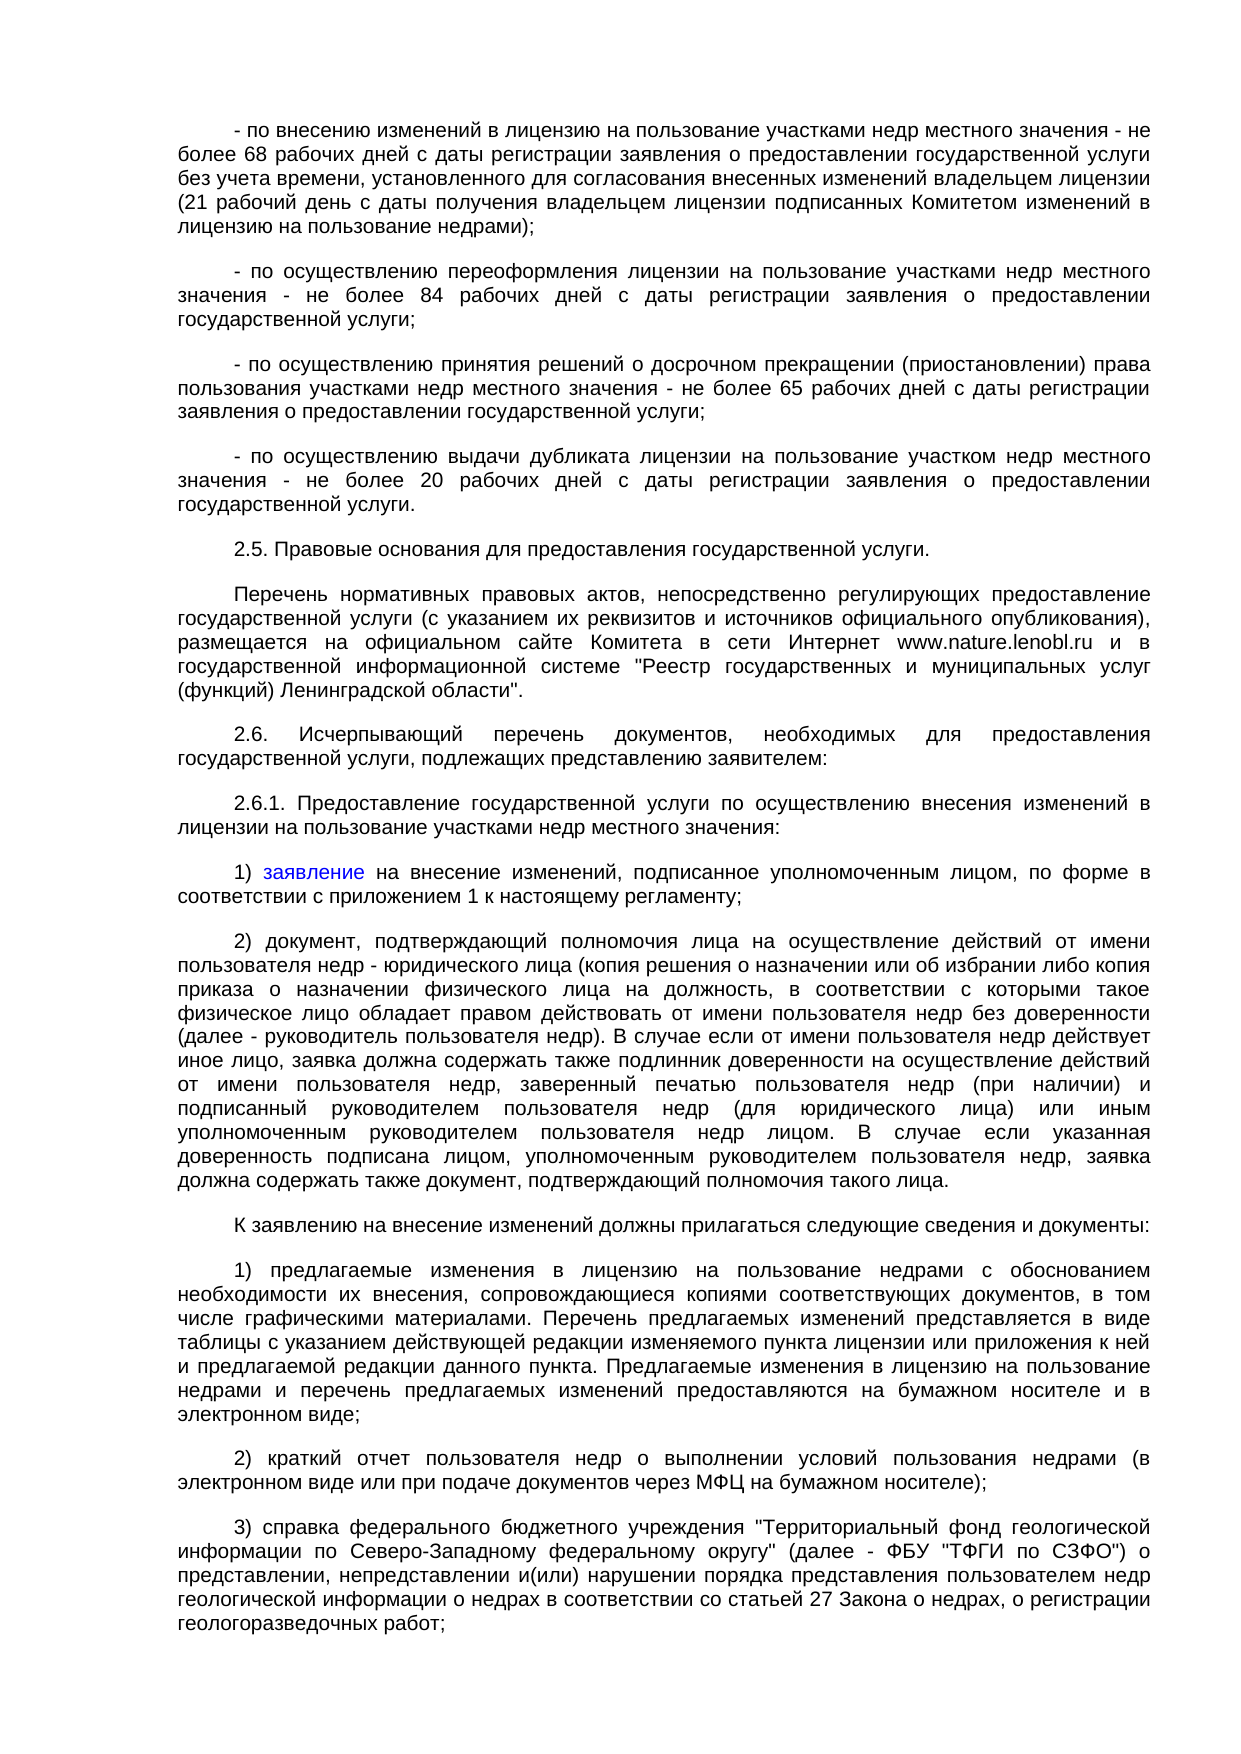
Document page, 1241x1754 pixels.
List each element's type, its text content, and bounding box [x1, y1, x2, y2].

text 1) заявление на внесение изменений, подписанное уполномоченным лицом, по форме в соответствии с приложением 1 к настоящему регламенту; [177, 860, 1152, 908]
text 2) документ, подтверждающий полномочия лица на осуществление действий от имени пользователя недр - юридического лица (копия решения о назначении или об избрании либо копия приказа о назначении физического лица на должность, в соответствии с которыми такое физическое лицо обладает правом действовать от имени пользователя недр без доверенности (далее - руководитель пользователя недр). В случае если от имени пользователя недр действует иное лицо, заявка должна содержать также подлинник доверенности на осуществление действий от имени пользователя недр, заверенный печатью пользователя недр (при наличии) и подписанный руководителем пользователя недр (для юридического лица) или иным уполномоченным руководителем пользователя недр лицом. В случае если указанная доверенность подписана лицом, уполномоченным руководителем пользователя недр, заявка должна содержать также документ, подтверждающий полномочия такого лица. [177, 928, 1152, 1192]
text 2.6. Исчерпывающий перечень документов, необходимых для предоставления государственной услуги, подлежащих представлению заявителем: [177, 722, 1152, 770]
text - по осуществлению переоформления лицензии на пользование участками недр местного значения - не более 84 рабочих дней с даты регистрации заявления о предоставлении государственной услуги; [177, 259, 1152, 331]
text 2.5. Правовые основания для предоставления государственной услуги. [177, 537, 1152, 561]
text К заявлению на внесение изменений должны прилагаться следующие сведения и документы: [177, 1213, 1152, 1237]
text Перечень нормативных правовых актов, непосредственно регулирующих предоставление государственной услуги (с указанием их реквизитов и источников официального опубликования), размещается на официальном сайте Комитета в сети Интернет www.nature.lenobl.ru и в государственной информационной системе "Реестр государственных и муниципальных услуг (функций) Ленинградской области". [177, 582, 1152, 701]
text 2.6.1. Предоставление государственной услуги по осуществлению внесения изменений в лицензии на пользование участками недр местного значения: [177, 791, 1152, 839]
text 2) краткий отчет пользователя недр о выполнении условий пользования недрами (в электронном виде или при подаче документов через МФЦ на бумажном носителе); [177, 1446, 1152, 1494]
text - по внесению изменений в лицензию на пользование участками недр местного значения - не более 68 рабочих дней с даты регистрации заявления о предоставлении государственной услуги без учета времени, установленного для согласования внесенных изменений владельцем лицензии (21 рабочий день с даты получения владельцем лицензии подписанных Комитетом изменений в лицензию на пользование недрами); [177, 118, 1152, 238]
text - по осуществлению принятия решений о досрочном прекращении (приостановлении) права пользования участками недр местного значения - не более 65 рабочих дней с даты регистрации заявления о предоставлении государственной услуги; [177, 351, 1152, 423]
text - по осуществлению выдачи дубликата лицензии на пользование участком недр местного значения - не более 20 рабочих дней с даты регистрации заявления о предоставлении государственной услуги. [177, 444, 1152, 516]
text 1) предлагаемые изменения в лицензию на пользование недрами с обоснованием необходимости их внесения, сопровождающиеся копиями соответствующих документов, в том числе графическими материалами. Перечень предлагаемых изменений представляется в виде таблицы с указанием действующей редакции изменяемого пункта лицензии или приложения к ней и предлагаемой редакции данного пункта. Предлагаемые изменения в лицензию на пользование недрами и перечень предлагаемых изменений предоставляются на бумажном носителе и в электронном виде; [177, 1258, 1152, 1425]
text 3) справка федерального бюджетного учреждения "Территориальный фонд геологической информации по Северо-Западному федеральному округу" (далее - ФБУ "ТФГИ по СЗФО") о представлении, непредставлении и(или) нарушении порядка представления пользователем недр геологической информации о недрах в соответствии со статьей 27 Закона о недрах, о регистрации геологоразведочных работ; [177, 1515, 1152, 1635]
